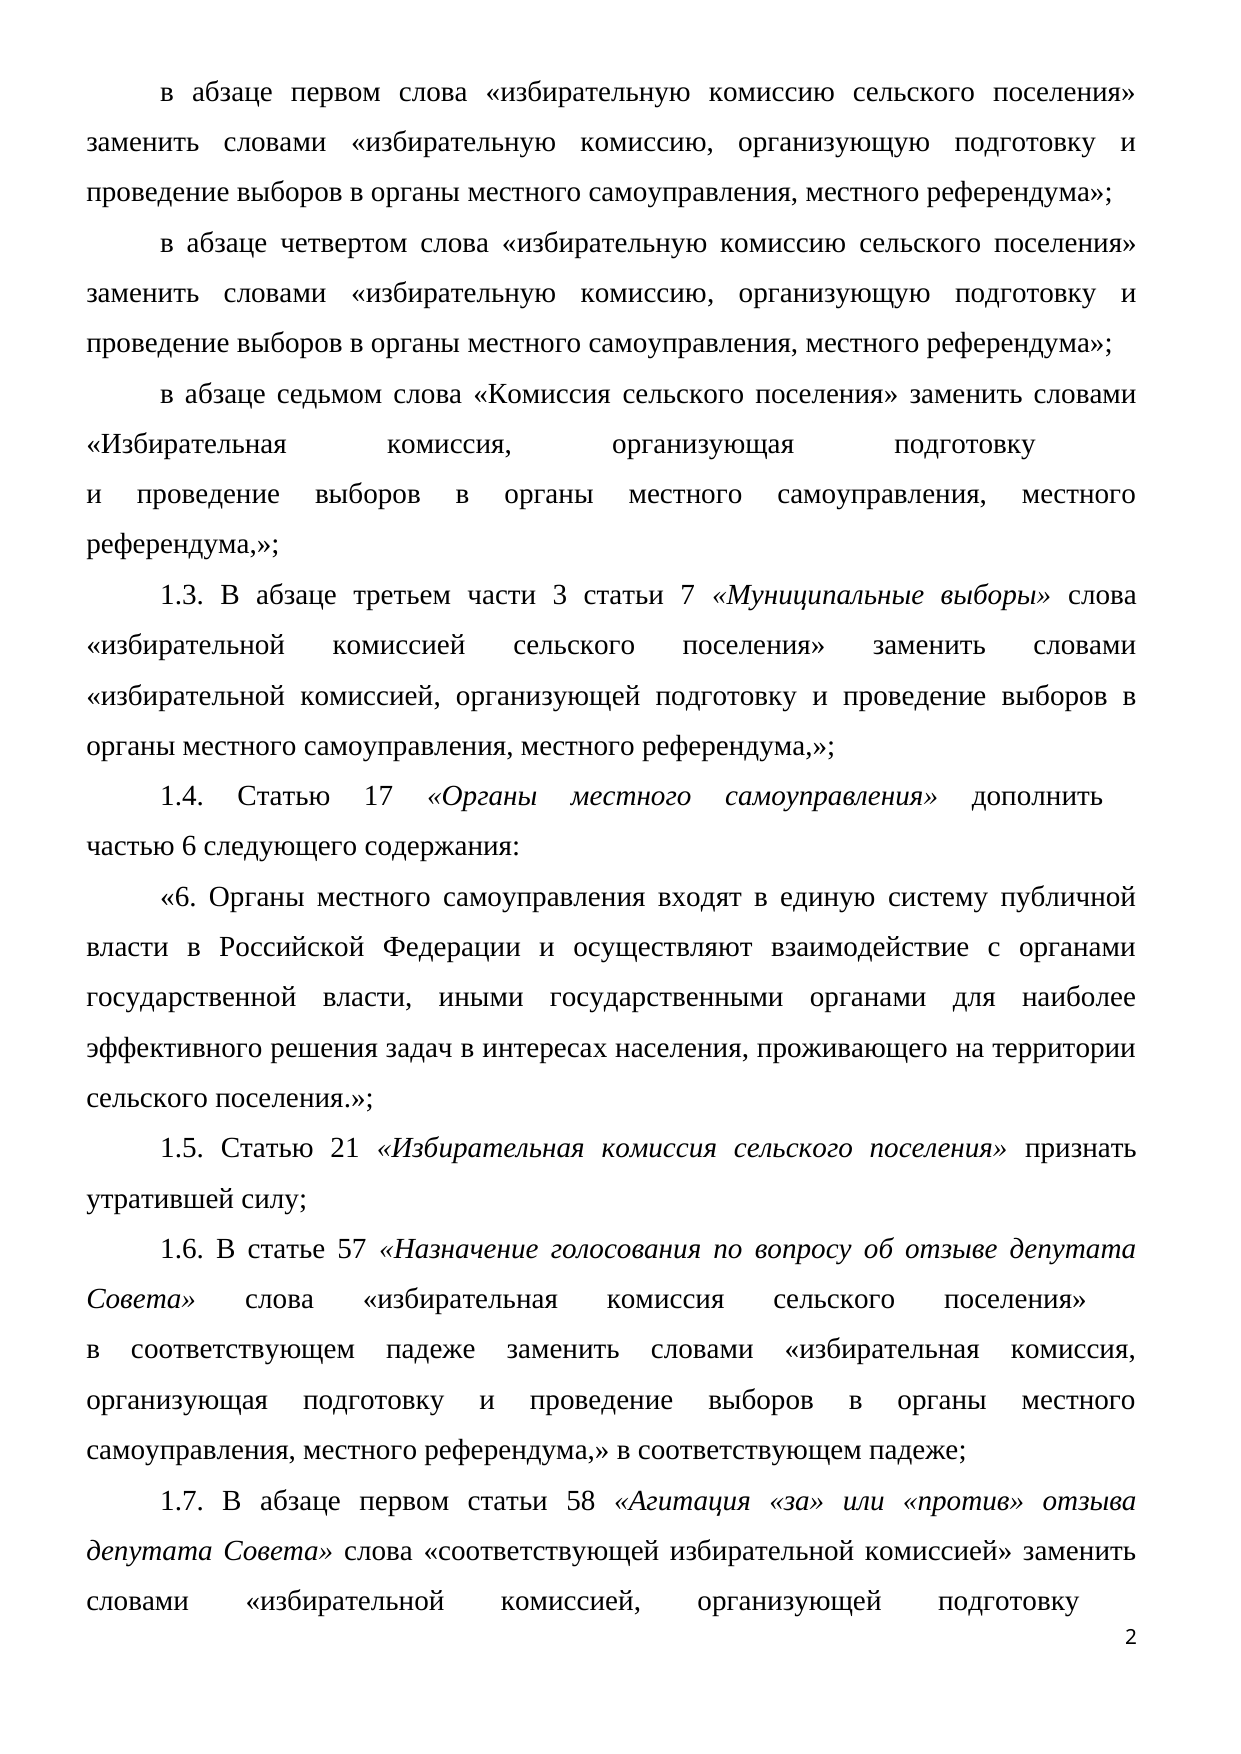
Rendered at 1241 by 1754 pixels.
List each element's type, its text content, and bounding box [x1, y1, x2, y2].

text в абзаце седьмом слова «Комиссия сельского поселения» заменить словами «Избирательная комиссия, организующая подготовку и проведение выборов в органы местного самоуправления, местного референдума,»; [86, 376, 1137, 560]
text в абзаце четвертом слова «избирательную комиссию сельского поселения» заменить словами «избирательную комиссию, организующую подготовку и проведение выборов в органы местного самоуправления, местного референдума»; [86, 225, 1137, 359]
text «6. Органы местного самоуправления входят в единую систему публичной власти в Российской Федерации и осуществляют взаимодействие с органами государственной власти, иными государственными органами для наиболее эффективного решения задач в интересах населения, проживающего на территории сельского поселения.»; [86, 879, 1137, 1114]
text 1.6. В статье 57 «Назначение голосования по вопросу об отзыве депутата Совета» слова «избирательная комиссия сельского поселения» в соответствующем падеже заменить словами «избирательная комиссия, организующая подготовку и проведение выборов в органы местного самоуправления, местного референдума,» в соответствующем падеже; [86, 1231, 1137, 1466]
text в абзаце первом слова «избирательную комиссию сельского поселения» заменить словами «избирательную комиссию, организующую подготовку и проведение выборов в органы местного самоуправления, местного референдума»; [86, 74, 1137, 208]
text 1.3. В абзаце третьем части 3 статьи 7 «Муниципальные выборы» слова «избирательной комиссией сельского поселения» заменить словами «избирательной комиссией, организующей подготовку и проведение выборов в органы местного самоуправления, местного референдума,»; [86, 577, 1137, 761]
text 1.4. Статью 17 «Органы местного самоуправления» дополнить частью 6 следующего содержания: [86, 778, 1137, 862]
text 1.5. Статью 21 «Избирательная комиссия сельского поселения» признать утратившей силу; [86, 1130, 1137, 1214]
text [86, 1483, 1137, 1617]
